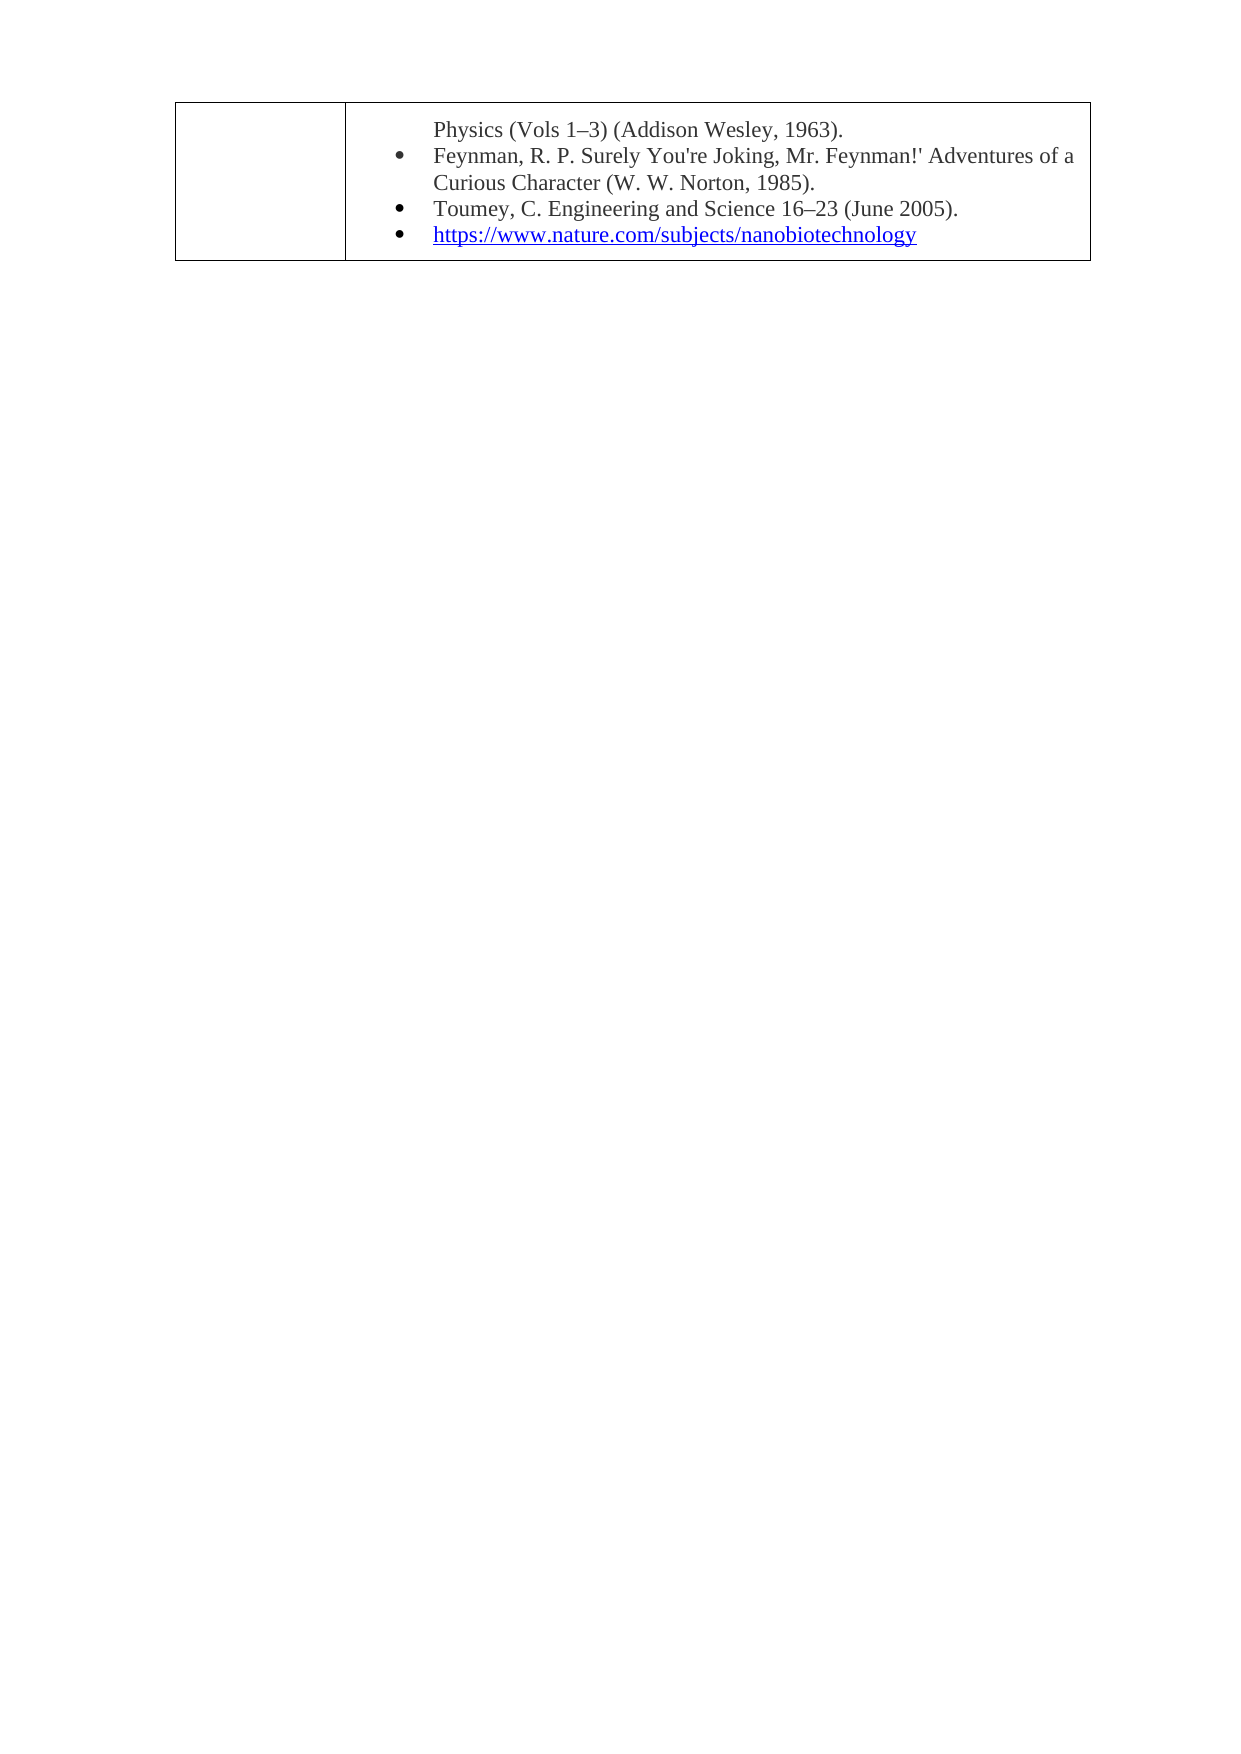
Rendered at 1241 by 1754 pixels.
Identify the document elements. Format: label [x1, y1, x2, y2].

table_cell [346, 103, 1090, 260]
table_cell [176, 103, 345, 260]
